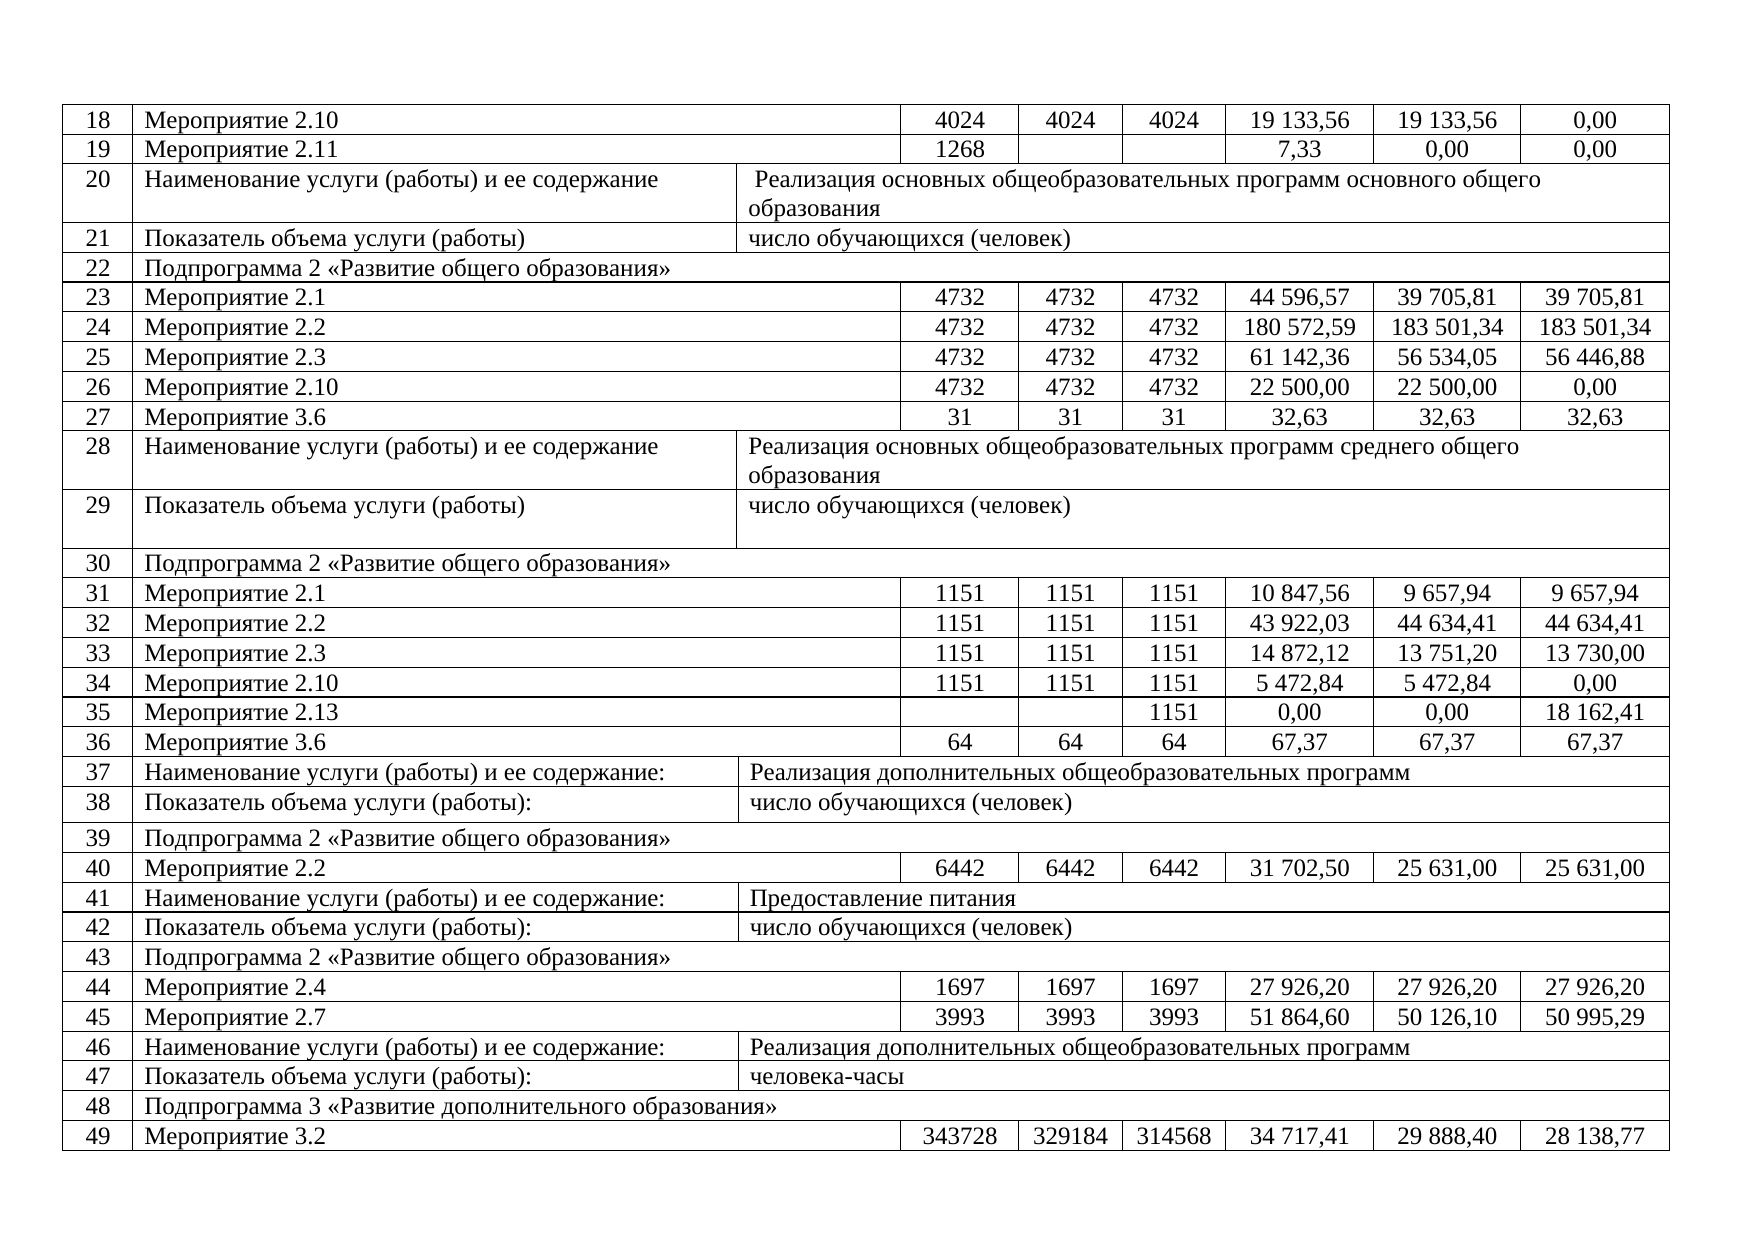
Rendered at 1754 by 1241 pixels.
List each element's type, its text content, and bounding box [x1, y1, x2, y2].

table_cell 32,63 [1374, 402, 1520, 430]
table_cell [1019, 698, 1122, 726]
table_cell 5 472,84 [1374, 668, 1520, 696]
table_cell 27 926,20 [1521, 972, 1669, 1001]
table_cell 28 [63, 431, 132, 489]
table_cell 1151 [1123, 608, 1225, 637]
table_cell 1697 [1123, 972, 1225, 1001]
table_cell 32,63 [1226, 402, 1373, 430]
table_cell 67,37 [1374, 727, 1520, 756]
table_cell 38 [63, 787, 132, 822]
table_cell 31 [901, 402, 1018, 430]
table_cell 44 [63, 972, 132, 1001]
table_cell Наименование услуги (работы) и ее содержание [133, 164, 736, 222]
table_cell 3993 [1123, 1002, 1225, 1031]
table_cell [901, 698, 1018, 726]
table_cell Мероприятие 2.7 [133, 1002, 900, 1031]
table_cell 50 126,10 [1374, 1002, 1520, 1031]
table_cell 39 705,81 [1521, 283, 1669, 311]
table_cell 3993 [901, 1002, 1018, 1031]
table_cell 61 142,36 [1226, 342, 1373, 371]
table_cell 4732 [1123, 283, 1225, 311]
table_cell 18 [63, 105, 132, 133]
table_cell 23 [63, 283, 132, 311]
table_cell 36 [63, 727, 132, 756]
table_cell 0,00 [1521, 668, 1669, 696]
table_cell Мероприятие 3.6 [133, 727, 900, 756]
table_cell 5 472,84 [1226, 668, 1373, 696]
table_cell 19 133,56 [1374, 105, 1520, 133]
table_cell 44 634,41 [1521, 608, 1669, 637]
table_cell 33 [63, 638, 132, 667]
table_cell 42 [63, 913, 132, 941]
table_cell 1151 [901, 608, 1018, 637]
table_cell Мероприятие 2.1 [133, 578, 900, 607]
table_cell 27 [63, 402, 132, 430]
table_cell 40 [63, 853, 132, 882]
table_cell 180 572,59 [1226, 312, 1373, 341]
table_cell число обучающихся (человек) [739, 913, 1669, 941]
table_cell 25 631,00 [1374, 853, 1520, 882]
table_cell 0,00 [1374, 698, 1520, 726]
table_cell 314568 [1123, 1121, 1225, 1150]
table_cell 25 631,00 [1521, 853, 1669, 882]
table_cell 26 [63, 372, 132, 401]
table_cell Мероприятие 2.3 [133, 638, 900, 667]
table_cell 13 751,20 [1374, 638, 1520, 667]
table_cell Мероприятие 2.10 [133, 105, 900, 133]
table_cell 1151 [1123, 638, 1225, 667]
table_cell Мероприятие 2.1 [133, 283, 900, 311]
table_cell число обучающихся (человек) [737, 490, 1669, 547]
table_cell 31 [1123, 402, 1225, 430]
table_cell Наименование услуги (работы) и ее содержание: [133, 1032, 738, 1060]
table_cell 4732 [1019, 312, 1122, 341]
table_cell 19 [63, 135, 132, 163]
table_cell 50 995,29 [1521, 1002, 1669, 1031]
table_cell 46 [63, 1032, 132, 1060]
table_cell 31 702,50 [1226, 853, 1373, 882]
table_cell [1019, 135, 1122, 163]
table_cell 22 500,00 [1374, 372, 1520, 401]
table_cell 14 872,12 [1226, 638, 1373, 667]
table_cell 32 [63, 608, 132, 637]
table_cell 1151 [1019, 608, 1122, 637]
table_cell 28 138,77 [1521, 1121, 1669, 1150]
table_cell 6442 [1123, 853, 1225, 882]
table_cell 24 [63, 312, 132, 341]
table_cell 9 657,94 [1374, 578, 1520, 607]
table_cell человека-часы [739, 1061, 1669, 1090]
table_cell Показатель объема услуги (работы): [133, 787, 738, 822]
table_cell 0,00 [1226, 698, 1373, 726]
table_cell 329184 [1019, 1121, 1122, 1150]
table_cell 18 162,41 [1521, 698, 1669, 726]
table_cell 1151 [1123, 698, 1225, 726]
table_cell Мероприятие 2.10 [133, 668, 900, 696]
table_cell 34 717,41 [1226, 1121, 1373, 1150]
table_cell 6442 [1019, 853, 1122, 882]
table_cell Показатель объема услуги (работы): [133, 913, 738, 941]
table_cell 41 [63, 883, 132, 911]
table_cell 25 [63, 342, 132, 371]
table_cell 32,63 [1521, 402, 1669, 430]
table_cell число обучающихся (человек) [739, 787, 1669, 822]
table_cell Наименование услуги (работы) и ее содержание [133, 431, 736, 489]
table_cell 343728 [901, 1121, 1018, 1150]
table_cell Мероприятие 2.13 [133, 698, 900, 726]
table_cell 4732 [901, 283, 1018, 311]
table_cell 27 926,20 [1374, 972, 1520, 1001]
table_cell 4732 [1123, 312, 1225, 341]
table_cell 4024 [901, 105, 1018, 133]
table_cell Подпрограмма 2 «Развитие общего образования» [133, 253, 1669, 281]
table_cell 4732 [1019, 283, 1122, 311]
table_cell Реализация дополнительных общеобразовательных программ [739, 1032, 1669, 1060]
table_cell 22 [63, 253, 132, 281]
table_cell Предоставление питания [739, 883, 1669, 911]
table_cell 0,00 [1521, 372, 1669, 401]
table_cell 48 [63, 1091, 132, 1120]
table_cell 13 730,00 [1521, 638, 1669, 667]
table_cell Показатель объема услуги (работы) [133, 223, 736, 252]
table_cell Мероприятие 2.4 [133, 972, 900, 1001]
table_cell 64 [901, 727, 1018, 756]
table_cell Показатель объема услуги (работы): [133, 1061, 738, 1090]
table_cell 56 446,88 [1521, 342, 1669, 371]
table_cell Реализация дополнительных общеобразовательных программ [739, 757, 1669, 786]
table_cell 0,00 [1374, 135, 1520, 163]
table_cell Мероприятие 2.11 [133, 135, 900, 163]
table_cell 51 864,60 [1226, 1002, 1373, 1031]
table_cell 1151 [1019, 638, 1122, 667]
table_cell 1151 [1123, 668, 1225, 696]
table_cell 4732 [1019, 372, 1122, 401]
table_cell Мероприятие 2.3 [133, 342, 900, 371]
table_cell 183 501,34 [1521, 312, 1669, 341]
table_cell Мероприятие 2.2 [133, 608, 900, 637]
table_cell Подпрограмма 2 «Развитие общего образования» [133, 942, 1669, 971]
table_cell Мероприятие 3.6 [133, 402, 900, 430]
table_cell 29 [63, 490, 132, 547]
table_cell 35 [63, 698, 132, 726]
table_cell 4732 [1019, 342, 1122, 371]
table_cell Мероприятие 2.2 [133, 312, 900, 341]
table_cell число обучающихся (человек) [737, 223, 1669, 252]
table_cell 183 501,34 [1374, 312, 1520, 341]
table_cell Показатель объема услуги (работы) [133, 490, 736, 547]
table_cell 31 [1019, 402, 1122, 430]
table_cell 4732 [901, 342, 1018, 371]
table_cell [1123, 135, 1225, 163]
table_cell 1151 [1019, 668, 1122, 696]
table_cell Наименование услуги (работы) и ее содержание: [133, 883, 738, 911]
table_cell 4732 [1123, 342, 1225, 371]
table_cell 1697 [1019, 972, 1122, 1001]
table_cell 10 847,56 [1226, 578, 1373, 607]
table_cell 6442 [901, 853, 1018, 882]
table_cell 43 922,03 [1226, 608, 1373, 637]
table_cell Мероприятие 2.10 [133, 372, 900, 401]
table_cell 44 634,41 [1374, 608, 1520, 637]
table_cell 1697 [901, 972, 1018, 1001]
table_cell 27 926,20 [1226, 972, 1373, 1001]
table_cell 1151 [1123, 578, 1225, 607]
table_cell 1151 [1019, 578, 1122, 607]
table_cell 22 500,00 [1226, 372, 1373, 401]
table_cell 56 534,05 [1374, 342, 1520, 371]
table_cell 64 [1123, 727, 1225, 756]
table_cell 44 596,57 [1226, 283, 1373, 311]
table_cell 0,00 [1521, 105, 1669, 133]
table_cell 29 888,40 [1374, 1121, 1520, 1150]
table_cell 0,00 [1521, 135, 1669, 163]
table_cell 4732 [901, 312, 1018, 341]
table_cell 49 [63, 1121, 132, 1150]
table_cell Мероприятие 3.2 [133, 1121, 900, 1150]
table_cell 43 [63, 942, 132, 971]
table_cell 20 [63, 164, 132, 222]
table_cell 1151 [901, 638, 1018, 667]
table_cell 31 [63, 578, 132, 607]
table_cell Реализация основных общеобразовательных программ основного общего образования [737, 164, 1669, 222]
table_cell 47 [63, 1061, 132, 1090]
table_cell 4732 [1123, 372, 1225, 401]
table_cell 64 [1019, 727, 1122, 756]
table_cell 37 [63, 757, 132, 786]
table_cell Реализация основных общеобразовательных программ среднего общего образования [737, 431, 1669, 489]
table_cell 7,33 [1226, 135, 1373, 163]
table_cell Наименование услуги (работы) и ее содержание: [133, 757, 738, 786]
table_cell 19 133,56 [1226, 105, 1373, 133]
table_cell 21 [63, 223, 132, 252]
table_cell 1151 [901, 668, 1018, 696]
table_cell Подпрограмма 2 «Развитие общего образования» [133, 549, 1669, 577]
table_cell Мероприятие 2.2 [133, 853, 900, 882]
table_cell Подпрограмма 2 «Развитие общего образования» [133, 823, 1669, 852]
table_cell 67,37 [1226, 727, 1373, 756]
table_cell 4024 [1019, 105, 1122, 133]
table_cell Подпрограмма 3 «Развитие дополнительного образования» [133, 1091, 1669, 1120]
table_cell 1151 [901, 578, 1018, 607]
table_cell 4732 [901, 372, 1018, 401]
table_cell 4024 [1123, 105, 1225, 133]
table_cell 34 [63, 668, 132, 696]
table_cell 39 705,81 [1374, 283, 1520, 311]
table_cell 45 [63, 1002, 132, 1031]
table_cell 30 [63, 549, 132, 577]
table_cell 67,37 [1521, 727, 1669, 756]
table_cell 9 657,94 [1521, 578, 1669, 607]
table_cell 39 [63, 823, 132, 852]
table_cell 3993 [1019, 1002, 1122, 1031]
table_cell 1268 [901, 135, 1018, 163]
